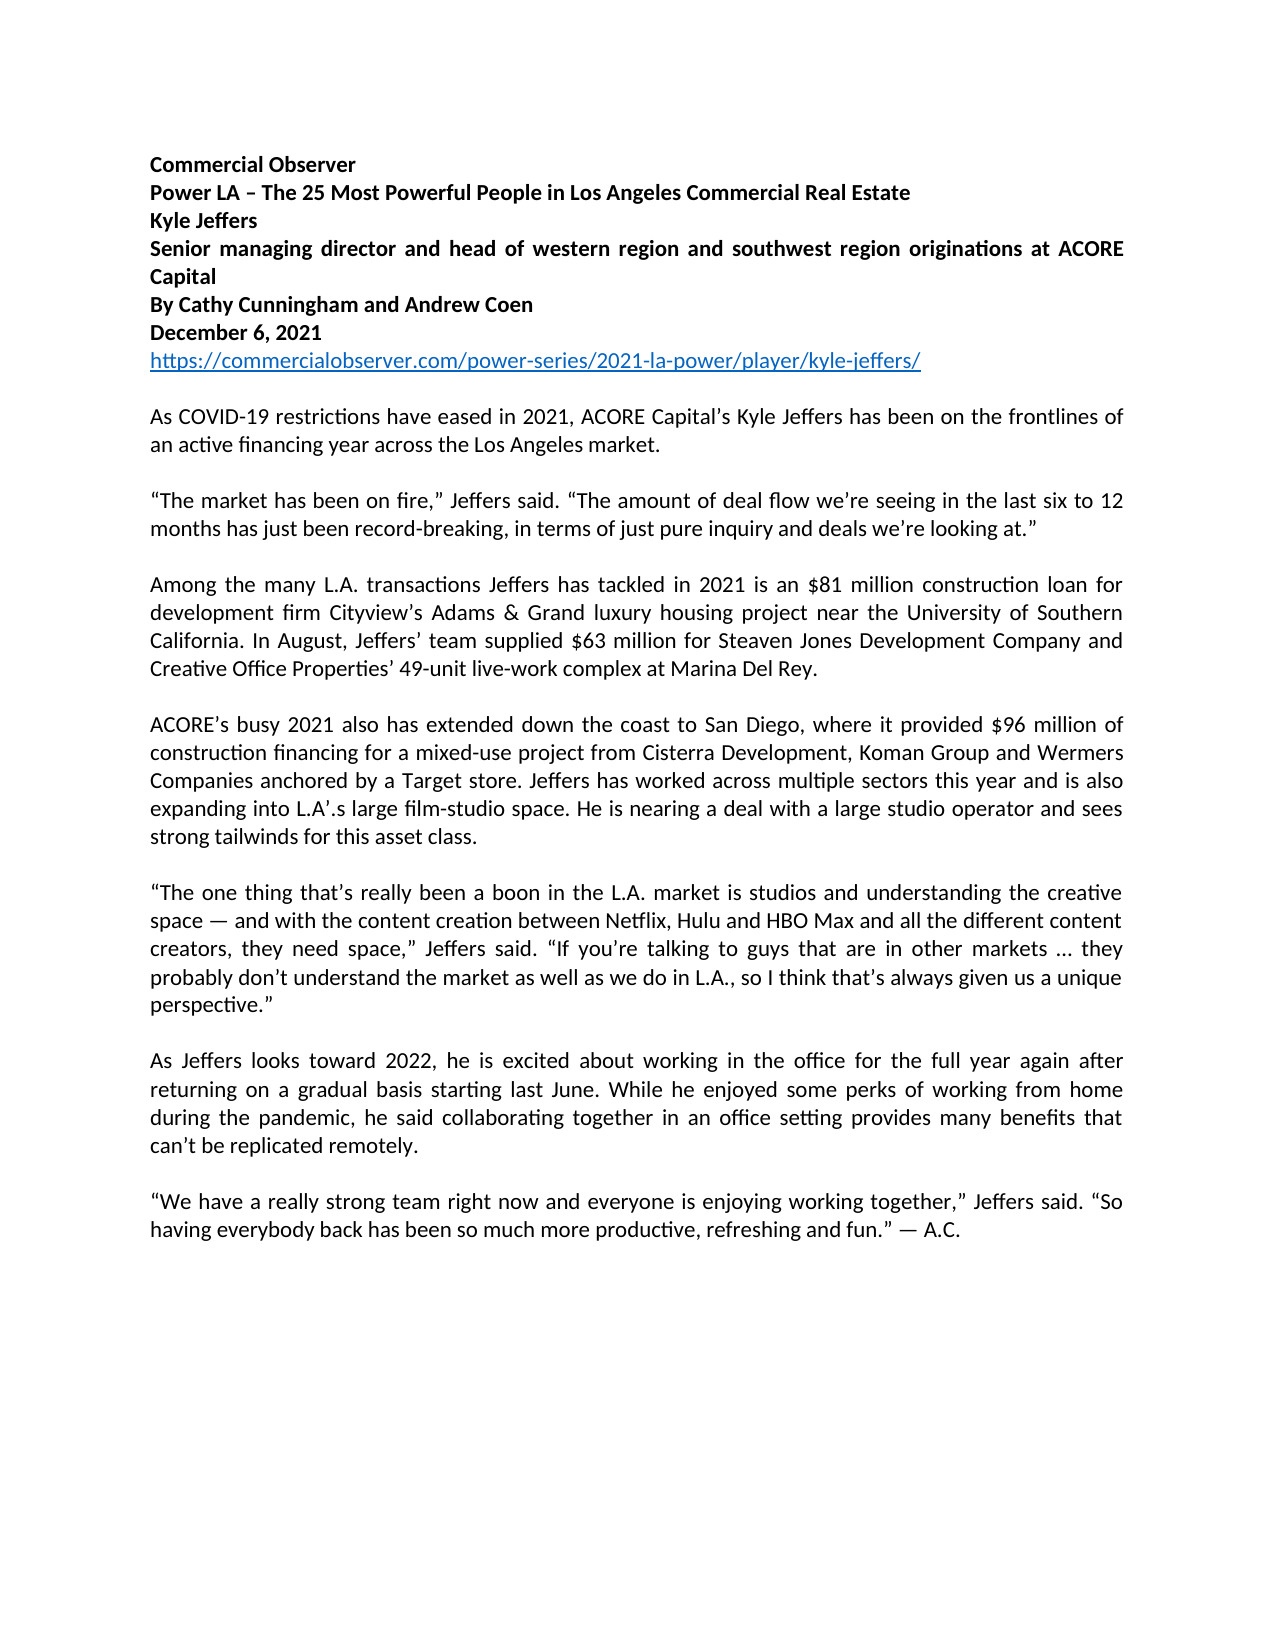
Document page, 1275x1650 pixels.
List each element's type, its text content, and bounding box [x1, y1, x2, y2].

text As Jeffers looks toward 2022, he is excited about working in the office for the full year again after returning on a gradual basis starting last June. While he enjoyed some perks of working from home during the pandemic, he said collaborating together in an office setting provides many benefits that can’t be replicated remotely. [150, 1047, 1125, 1159]
text “We have a really strong team right now and everyone is enjoying working together,” Jeffers said. “So having everybody back has been so much more productive, refreshing and fun.” — A.C. [150, 1187, 1125, 1243]
text As COVID-19 restrictions have eased in 2021, ACORE Capital’s Kyle Jeffers has been on the frontlines of an active financing year across the Los Angeles market. [150, 402, 1125, 458]
text Commercial Observer [150, 150, 1125, 178]
text By Cathy Cunningham and Andrew Coen [150, 290, 1125, 318]
text Senior managing director and head of western region and southwest region originations at ACORE Capital [150, 234, 1125, 290]
text Among the many L.A. transactions Jeffers has tackled in 2021 is an $81 million construction loan for development firm Cityview’s Adams & Grand luxury housing project near the University of Southern California. In August, Jeffers’ team supplied $63 million for Steaven Jones Development Company and Creative Office Properties’ 49-unit live-work complex at Marina Del Rey. [150, 570, 1125, 682]
text ACORE’s busy 2021 also has extended down the coast to San Diego, where it provided $96 million of construction financing for a mixed-use project from Cisterra Development, Koman Group and Wermers Companies anchored by a Target store. Jeffers has worked across multiple sectors this year and is also expanding into L.A’.s large film-studio space. He is nearing a deal with a large studio operator and sees strong tailwinds for this asset class. [150, 710, 1125, 851]
text https://commercialobserver.com/power-series/2021-la-power/player/kyle-jeffers/ [150, 346, 1125, 374]
text Power LA – The 25 Most Powerful People in Los Angeles Commercial Real Estate [150, 178, 1125, 206]
text “The one thing that’s really been a boon in the L.A. market is studios and understanding the creative space — and with the content creation between Netflix, Hulu and HBO Max and all the different content creators, they need space,” Jeffers said. “If you’re talking to guys that are in other markets … they probably don’t understand the market as well as we do in L.A., so I think that’s always given us a unique perspective.” [150, 878, 1125, 1019]
text December 6, 2021 [150, 318, 1125, 346]
text “The market has been on fire,” Jeffers said. “The amount of deal flow we’re seeing in the last six to 12 months has just been record-breaking, in terms of just pure inquiry and deals we’re looking at.” [150, 486, 1125, 542]
text Kyle Jeffers [150, 206, 1125, 234]
